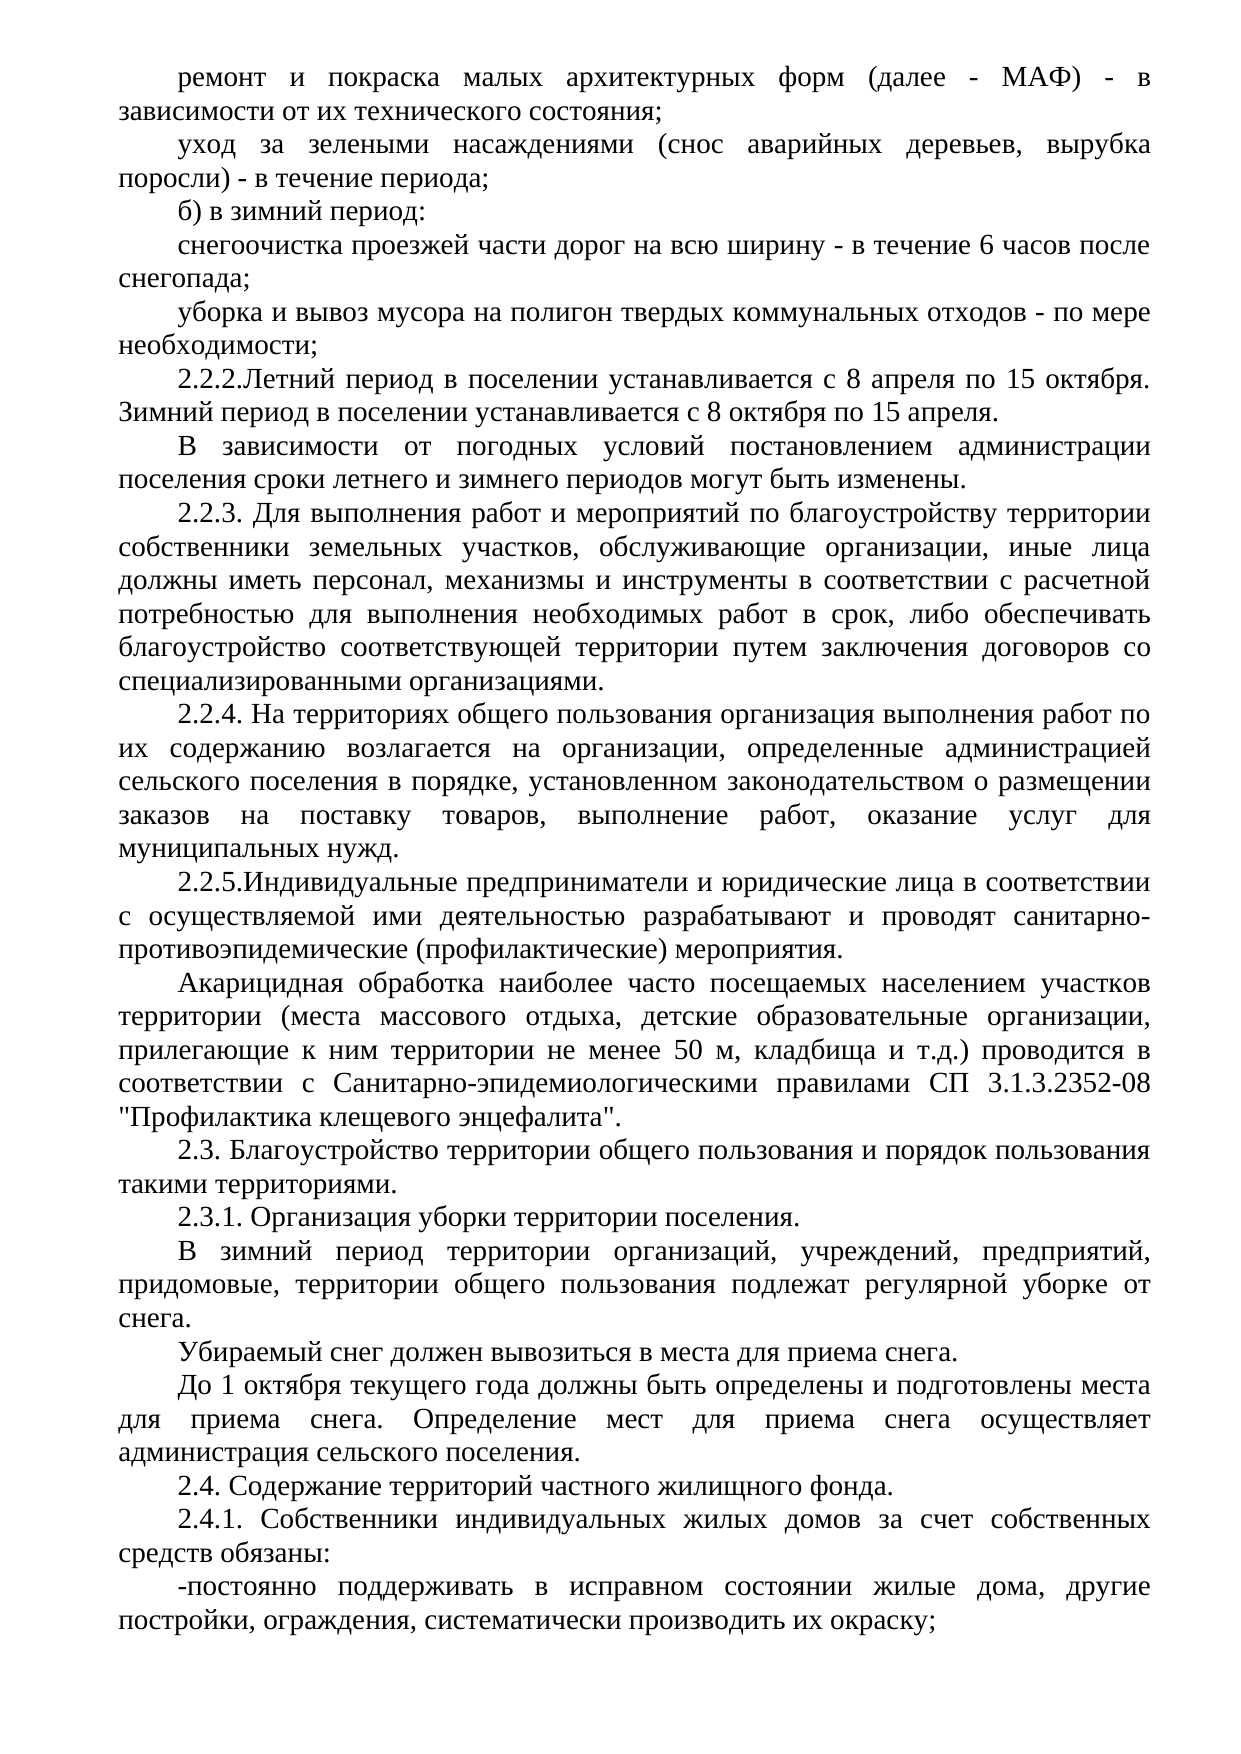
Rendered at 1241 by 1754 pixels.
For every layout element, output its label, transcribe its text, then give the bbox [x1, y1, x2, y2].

text уборка и вывоз мусора на полигон твердых коммунальных отходов - по мере необходимости; [118, 294, 1152, 361]
text 2.2.5.Индивидуальные предприниматели и юридические лица в соответствии с осуществляемой ими деятельностью разрабатывают и проводят санитарно-противоэпидемические (профилактические) мероприятия. [118, 864, 1152, 965]
text 2.2.3. Для выполнения работ и мероприятий по благоустройству территории собственники земельных участков, обслуживающие организации, иные лица должны иметь персонал, механизмы и инструменты в соответствии с расчетной потребностью для выполнения необходимых работ в срок, либо обеспечивать благоустройство соответствующей территории путем заключения договоров со специализированными организациями. [118, 495, 1152, 696]
text 2.4.1. Собственники индивидуальных жилых домов за счет собственных средств обязаны: [118, 1501, 1152, 1568]
text Акарицидная обработка наиболее часто посещаемых населением участков территории (места массового отдыха, детские образовательные организации, прилегающие к ним территории не менее 50 м, кладбища и т.д.) проводится в соответствии с Санитарно-эпидемиологическими правилами СП 3.1.3.2352-08 "Профилактика клещевого энцефалита". [118, 965, 1152, 1132]
text б) в зимний период: [118, 193, 1152, 227]
text 2.3.1. Организация уборки территории поселения. [118, 1199, 1152, 1233]
text До 1 октября текущего года должны быть определены и подготовлены места для приема снега. Определение мест для приема снега осуществляет администрация сельского поселения. [118, 1367, 1152, 1468]
text В зависимости от погодных условий постановлением администрации поселения сроки летнего и зимнего периодов могут быть изменены. [118, 428, 1152, 495]
text снегоочистка проезжей части дорог на всю ширину - в течение 6 часов после снегопада; [118, 227, 1152, 294]
text уход за зелеными насаждениями (снос аварийных деревьев, вырубка поросли) - в течение периода; [118, 126, 1152, 193]
text 2.4. Содержание территорий частного жилищного фонда. [118, 1468, 1152, 1501]
text 2.2.2.Летний период в поселении устанавливается с 8 апреля по 15 октября. Зимний период в поселении устанавливается с 8 октября по 15 апреля. [118, 361, 1152, 428]
text -постоянно поддерживать в исправном состоянии жилые дома, другие постройки, ограждения, систематически производить их окраску; [118, 1568, 1152, 1636]
text Убираемый снег должен вывозиться в места для приема снега. [118, 1334, 1152, 1367]
text В зимний период территории организаций, учреждений, предприятий, придомовые, территории общего пользования подлежат регулярной уборке от снега. [118, 1233, 1152, 1334]
text 2.2.4. На территориях общего пользования организация выполнения работ по их содержанию возлагается на организации, определенные администрацией сельского поселения в порядке, установленном законодательством о размещении заказов на поставку товаров, выполнение работ, оказание услуг для муниципальных нужд. [118, 696, 1152, 864]
text 2.3. Благоустройство территории общего пользования и порядок пользования такими территориями. [118, 1132, 1152, 1199]
text ремонт и покраска малых архитектурных форм (далее - МАФ) - в зависимости от их технического состояния; [118, 59, 1152, 126]
